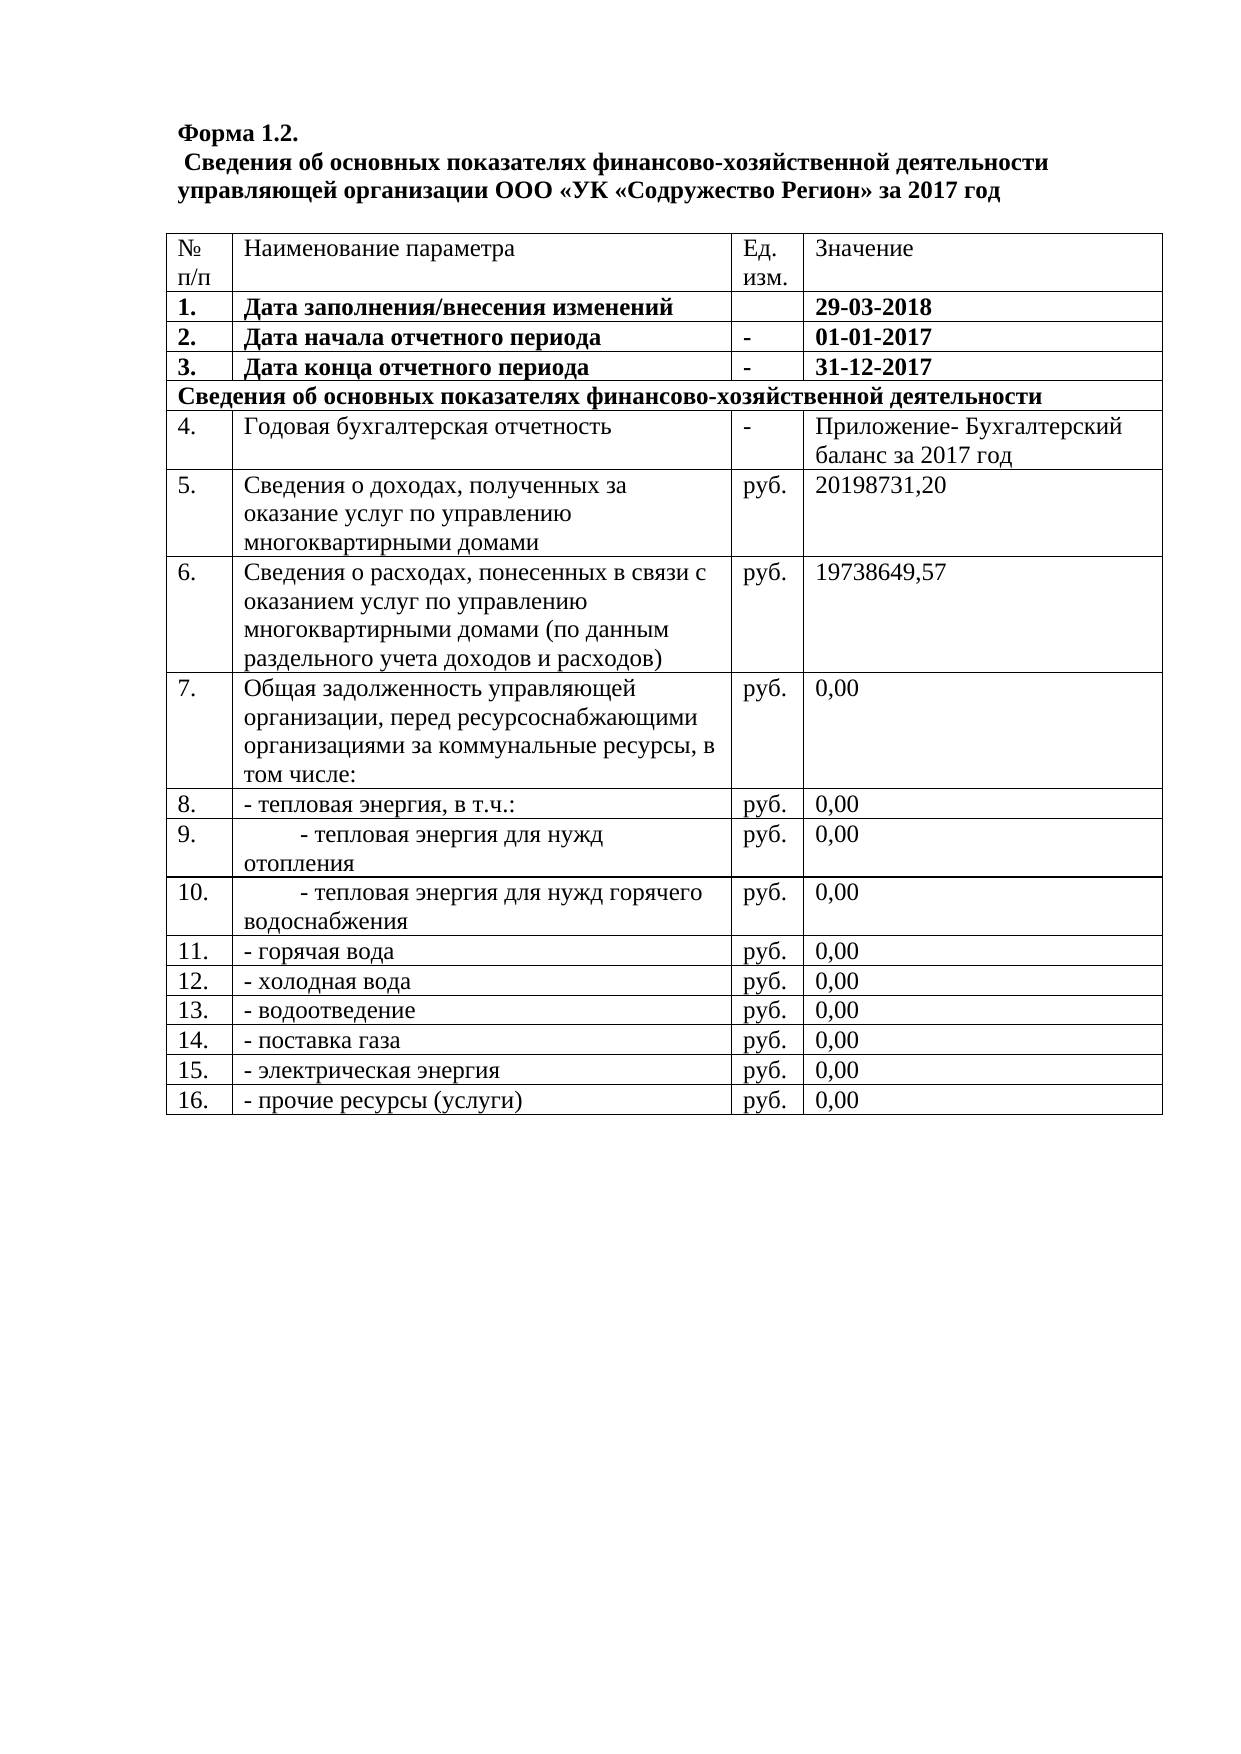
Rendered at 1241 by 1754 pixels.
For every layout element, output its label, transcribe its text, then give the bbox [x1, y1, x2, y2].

table_cell 31-12-2017 [804, 352, 1162, 380]
table_cell 0,00 [804, 1055, 1162, 1084]
table_cell 20198731,20 [804, 470, 1162, 556]
table_cell 29-03-2018 [804, 292, 1162, 321]
table_cell Приложение- Бухгалтерский баланс за 2017 год [804, 411, 1162, 469]
table_cell 0,00 [804, 819, 1162, 876]
table_cell 0,00 [804, 1085, 1162, 1114]
table_cell - [732, 322, 803, 351]
table_cell руб. [732, 1025, 803, 1054]
table_cell 0,00 [804, 936, 1162, 965]
table_cell 0,00 [804, 789, 1162, 818]
table_cell 0,00 [804, 1025, 1162, 1054]
table_header Значение [804, 234, 1162, 291]
table_cell - поставка газа [233, 1025, 731, 1054]
table_cell 01-01-2017 [804, 322, 1162, 351]
table_cell 19738649,57 [804, 557, 1162, 672]
table_cell Общая задолженность управляющей организации, перед ресурсоснабжающими организациями за коммунальные ресурсы, в том числе: [233, 673, 731, 788]
table_cell руб. [732, 966, 803, 994]
table_cell 0,00 [804, 996, 1162, 1024]
table_cell Дата начала отчетного периода [233, 322, 731, 351]
table_cell - тепловая энергия для нужд горячего водоснабжения [233, 878, 731, 935]
table_cell - горячая вода [233, 936, 731, 965]
table_cell 6. [167, 557, 232, 672]
table_cell руб. [732, 789, 803, 818]
table_cell Сведения о доходах, полученных за оказание услуг по управлению многоквартирными домами [233, 470, 731, 556]
table_cell 4. [167, 411, 232, 469]
table_cell [732, 292, 803, 321]
table_cell - [732, 411, 803, 469]
table_cell - прочие ресурсы (услуги) [233, 1085, 731, 1114]
table_header Наименование параметра [233, 234, 731, 291]
table_cell - тепловая энергия, в т.ч.: [233, 789, 731, 818]
table_cell руб. [732, 936, 803, 965]
table_cell Сведения о расходах, понесенных в связи с оказанием услуг по управлению многоквартирными домами (по данным раздельного учета доходов и расходов) [233, 557, 731, 672]
table_cell 0,00 [804, 966, 1162, 994]
table_cell - [732, 352, 803, 380]
table_cell 16. [167, 1085, 232, 1114]
table_cell 10. [167, 878, 232, 935]
table_cell Дата конца отчетного периода [233, 352, 731, 380]
table_cell 3. [167, 352, 232, 380]
table_cell Сведения об основных показателях финансово-хозяйственной деятельности [167, 381, 1162, 410]
table_cell - холодная вода [233, 966, 731, 994]
table_cell руб. [732, 996, 803, 1024]
table_cell - электрическая энергия [233, 1055, 731, 1084]
table_header № п/п [167, 234, 232, 291]
table_cell 0,00 [804, 878, 1162, 935]
table_cell 9. [167, 819, 232, 876]
table_header Ед. изм. [732, 234, 803, 291]
table_cell руб. [732, 557, 803, 672]
table_cell руб. [732, 1055, 803, 1084]
table_cell 15. [167, 1055, 232, 1084]
table_cell 7. [167, 673, 232, 788]
table_cell 5. [167, 470, 232, 556]
table_cell руб. [732, 819, 803, 876]
table_cell 14. [167, 1025, 232, 1054]
table_cell 8. [167, 789, 232, 818]
table_cell Годовая бухгалтерская отчетность [233, 411, 731, 469]
table_cell 12. [167, 966, 232, 994]
table_cell 2. [167, 322, 232, 351]
table_cell 11. [167, 936, 232, 965]
table_cell Дата заполнения/внесения изменений [233, 292, 731, 321]
table_cell руб. [732, 1085, 803, 1114]
table_cell 0,00 [804, 673, 1162, 788]
table_cell 13. [167, 996, 232, 1024]
table_cell руб. [732, 878, 803, 935]
text Форма 1.2. [177, 118, 1152, 147]
table_cell - тепловая энергия для нужд отопления [233, 819, 731, 876]
table_cell руб. [732, 470, 803, 556]
table_cell 1. [167, 292, 232, 321]
table_cell - водоотведение [233, 996, 731, 1024]
table_cell руб. [732, 673, 803, 788]
text Сведения об основных показателях финансово-хозяйственной деятельности управляющей организации ООО «УК «Содружество Регион» за 2017 год [177, 147, 1152, 232]
